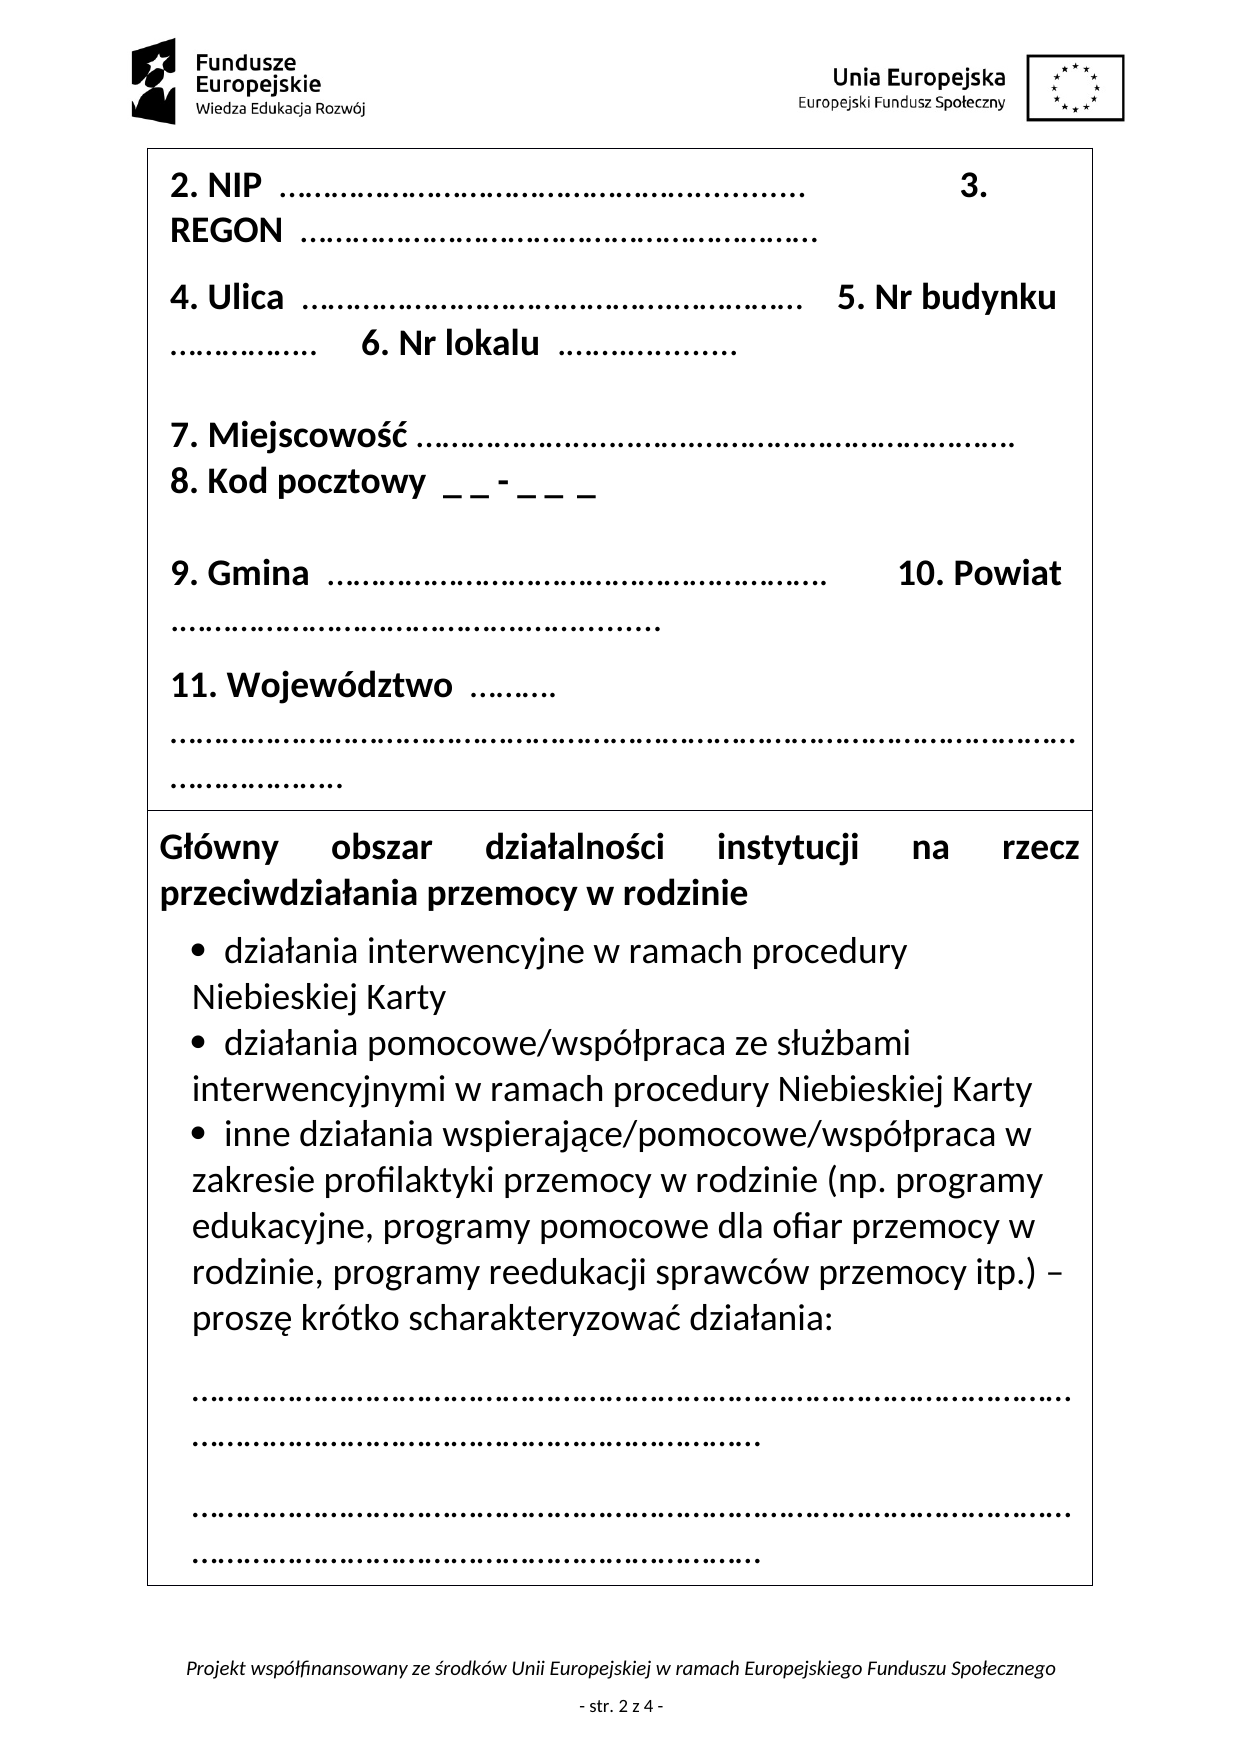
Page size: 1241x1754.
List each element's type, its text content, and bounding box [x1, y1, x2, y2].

picture [777, 32, 1146, 143]
picture [110, 16, 386, 146]
